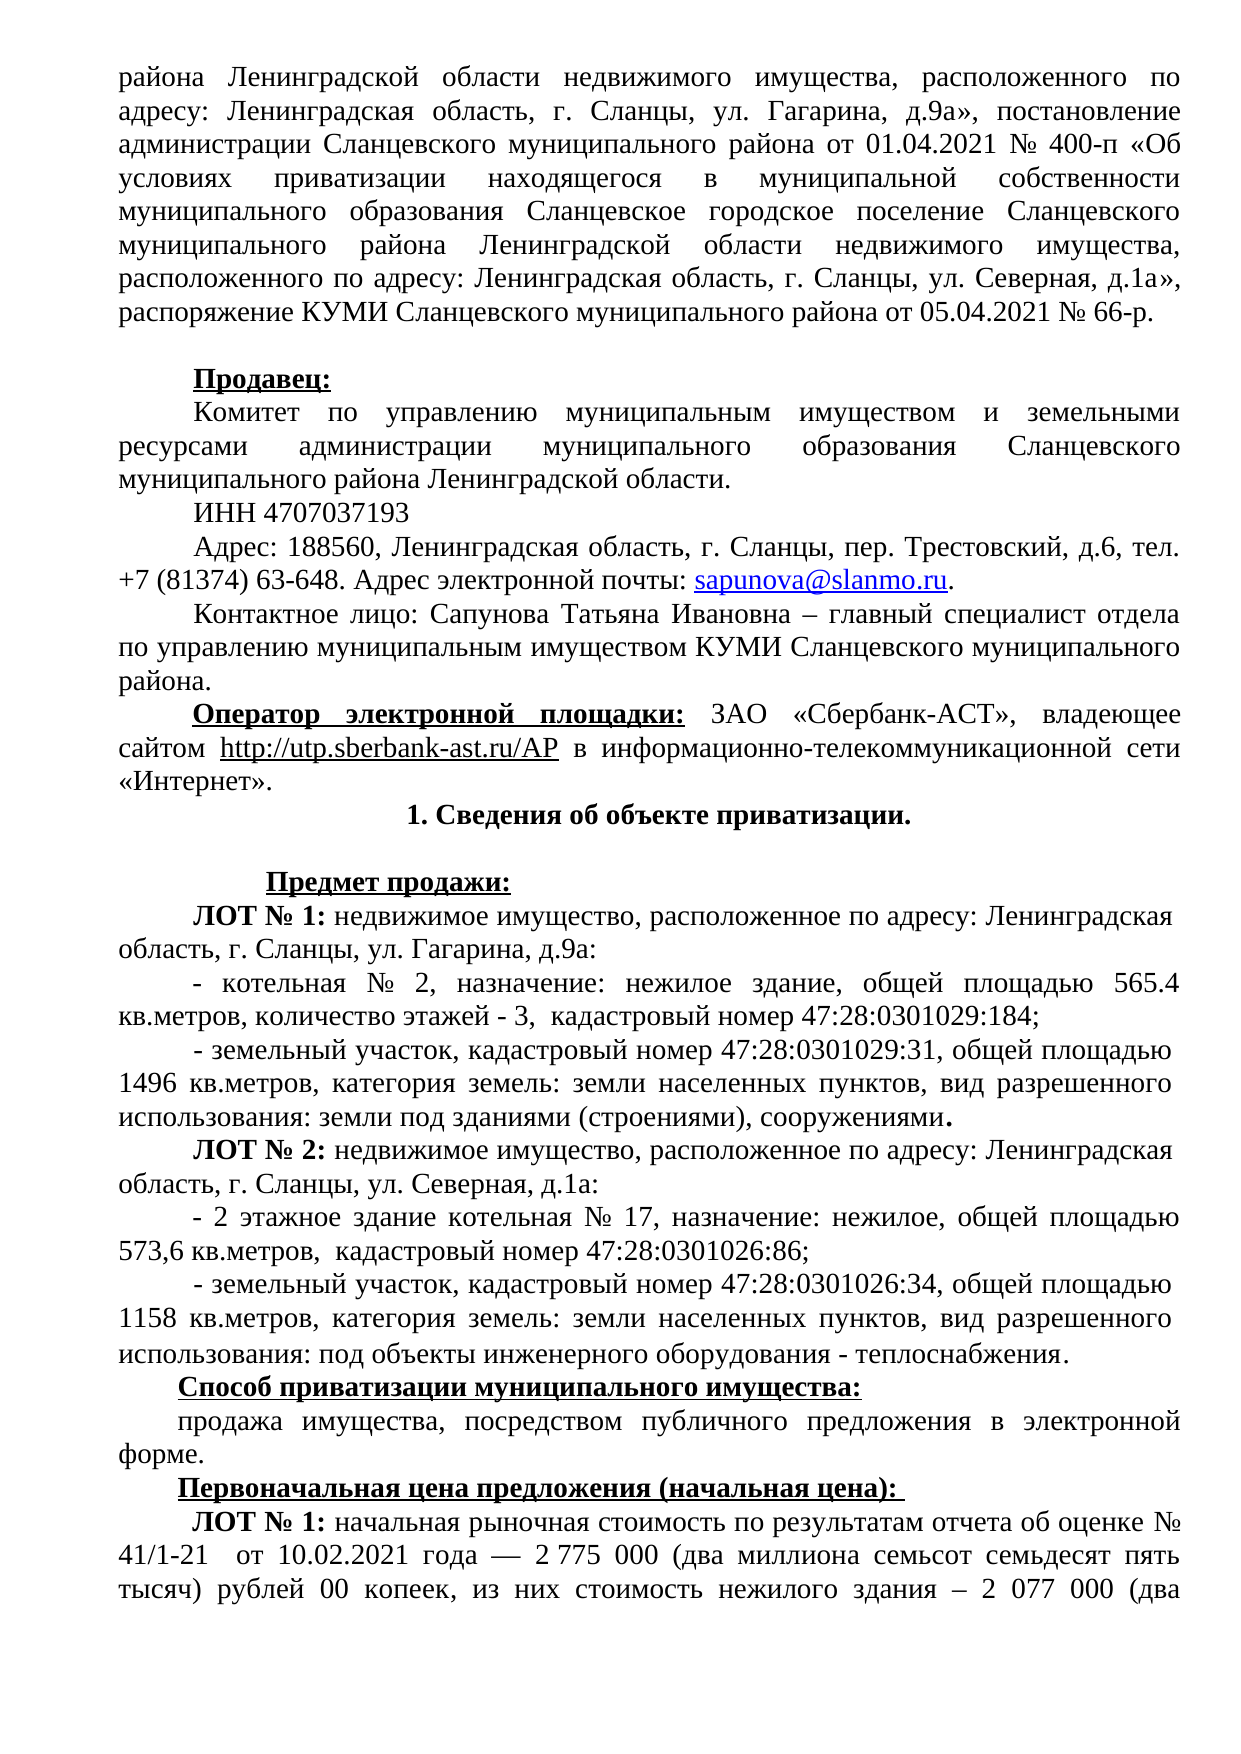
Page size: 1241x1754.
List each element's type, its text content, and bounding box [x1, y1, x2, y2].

text Оператор электронной площадки: ЗАО «Сбербанк-АСТ», владеющее сайтом http://utp.sberbank-ast.ru/AP в информационно-телекоммуникационной сети «Интернет». [118, 696, 1181, 797]
text Контактное лицо: Сапунова Татьяна Ивановна – главный специалист отдела по управлению муниципальным имуществом КУМИ Сланцевского муниципального района. [118, 596, 1181, 696]
text ИНН 4707037193 [118, 495, 1181, 529]
text Способ приватизации муниципального имущества: [118, 1369, 1181, 1403]
text продажа имущества, посредством публичного предложения в электронной форме. [118, 1403, 1181, 1470]
text Комитет по управлению муниципальным имуществом и земельными ресурсами администрации муниципального образования Сланцевского муниципального района Ленинградской области. [118, 394, 1181, 495]
text Продавец: [118, 361, 1181, 394]
text 1. Сведения об объекте приватизации. [348, 797, 1181, 831]
text Предмет продажи: [118, 864, 1173, 898]
text Адрес: 188560, Ленинградская область, г. Сланцы, пер. Трестовский, д.6, тел. +7 (81374) 63-648. Адрес электронной почты: sapunova@slanmo.ru. [118, 529, 1181, 596]
text ЛОТ № 2: недвижимое имущество, расположенное по адресу: Ленинградская область, г. Сланцы, ул. Северная, д.1а: [118, 1132, 1173, 1199]
text ЛОТ № 1: недвижимое имущество, расположенное по адресу: Ленинградская область, г. Сланцы, ул. Гагарина, д.9а: [118, 898, 1173, 965]
text - котельная № 2, назначение: нежилое здание, общей площадью 565.4 кв.метров, количество этажей - 3, кадастровый номер 47:28:0301029:184; [118, 965, 1181, 1032]
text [118, 59, 1181, 327]
text - земельный участок, кадастровый номер 47:28:0301026:34, общей площадью 1158 кв.метров, категория земель: земли населенных пунктов, вид разрешенного использования: под объекты инженерного оборудования - теплоснабжения. [118, 1267, 1173, 1369]
text - земельный участок, кадастровый номер 47:28:0301029:31, общей площадью 1496 кв.метров, категория земель: земли населенных пунктов, вид разрешенного использования: земли под зданиями (строениями), сооружениями. [118, 1032, 1173, 1132]
text Первоначальная цена предложения (начальная цена): [118, 1470, 1181, 1504]
text - 2 этажное здание котельная № 17, назначение: нежилое, общей площадью 573,6 кв.метров, кадастровый номер 47:28:0301026:86; [118, 1199, 1181, 1267]
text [118, 1504, 1181, 1604]
